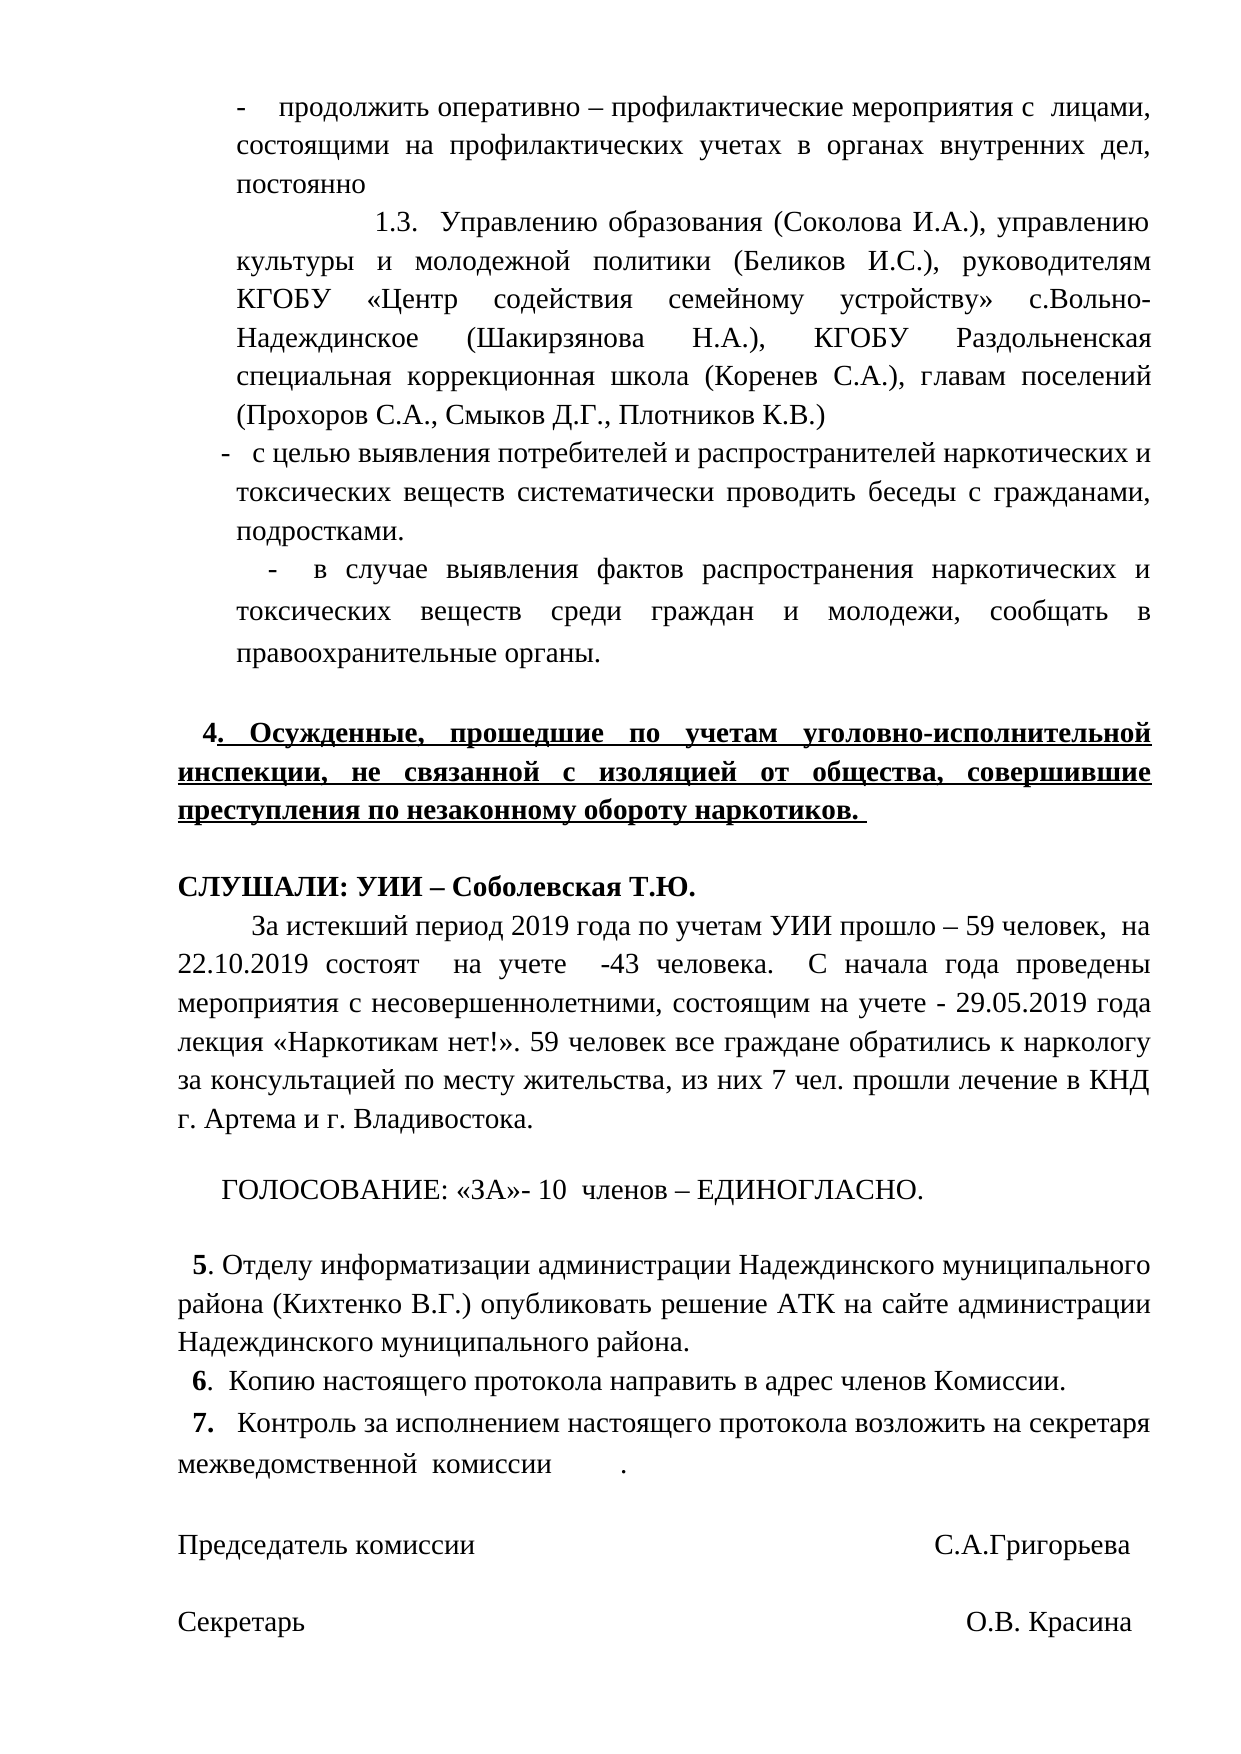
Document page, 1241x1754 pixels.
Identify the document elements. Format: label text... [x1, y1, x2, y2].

text - с целью выявления потребителей и распространителей наркотических и токсических веществ систематически проводить беседы с гражданами, подростками. [148, 436, 1152, 546]
text 6. Копию настоящего протокола направить в адрес членов Комиссии. [177, 1363, 1152, 1396]
text 5. Отделу информатизации администрации Надеждинского муниципального района (Кихтенко В.Г.) опубликовать решение АТК на сайте администрации Надеждинского муниципального района. [177, 1247, 1152, 1358]
list 4. Осужденные, прошедшие по учетам уголовно-исполнительной инспекции, не связанной с изоляцией от общества, совершившие преступления по незаконному обороту наркотиков. [177, 784, 1152, 826]
list - продолжить оперативно – профилактические мероприятия с лицами, состоящими на профилактических учетах в органах внутренних дел, постоянно [236, 89, 1152, 199]
list 4. Осужденные, прошедшие по учетам уголовно-исполнительной инспекции, не связанной с изоляцией от общества, совершившие преступления по незаконному обороту наркотиков. [177, 715, 1152, 783]
text За истекший период 2019 года по учетам УИИ прошло – 59 человек, на 22.10.2019 состоят на учете -43 человека. С начала года проведены мероприятия с несовершеннолетними, состоящим на учете - 29.05.2019 года лекция «Наркотикам нет!». 59 человек все граждане обратились к наркологу за консультацией по месту жительства, из них 7 чел. прошли лечение в КНД г. Артема и г. Владивостока. [177, 908, 1152, 1134]
text СЛУШАЛИ: УИИ – Соболевская Т.Ю. [177, 869, 1152, 903]
text 1.3. Управлению образования (Соколова И.А.), управлению культуры и молодежной политики (Беликов И.С.), руководителям КГОБУ «Центр содействия семейному устройству» с.Вольно-Надеждинское (Шакирзянова Н.А.), КГОБУ Раздольненская специальная коррекционная школа (Коренев С.А.), главам поселений (Прохоров С.А., Смыков Д.Г., Плотников К.В.) [148, 204, 1152, 431]
text Председатель комиссии С.А.Григорьева [177, 1527, 1152, 1561]
text ГОЛОСОВАНИЕ: «ЗА»- 10 членов – ЕДИНОГЛАСНО. [177, 1172, 1152, 1206]
text Секретарь О.В. Красина [177, 1604, 1152, 1638]
text 7. Контроль за исполнением настоящего протокола возложить на секретаря межведомственной комиссии . [177, 1405, 1152, 1480]
text - в случае выявления фактов распространения наркотических и токсических веществ среди граждан и молодежи, сообщать в правоохранительные органы. [177, 551, 1152, 668]
